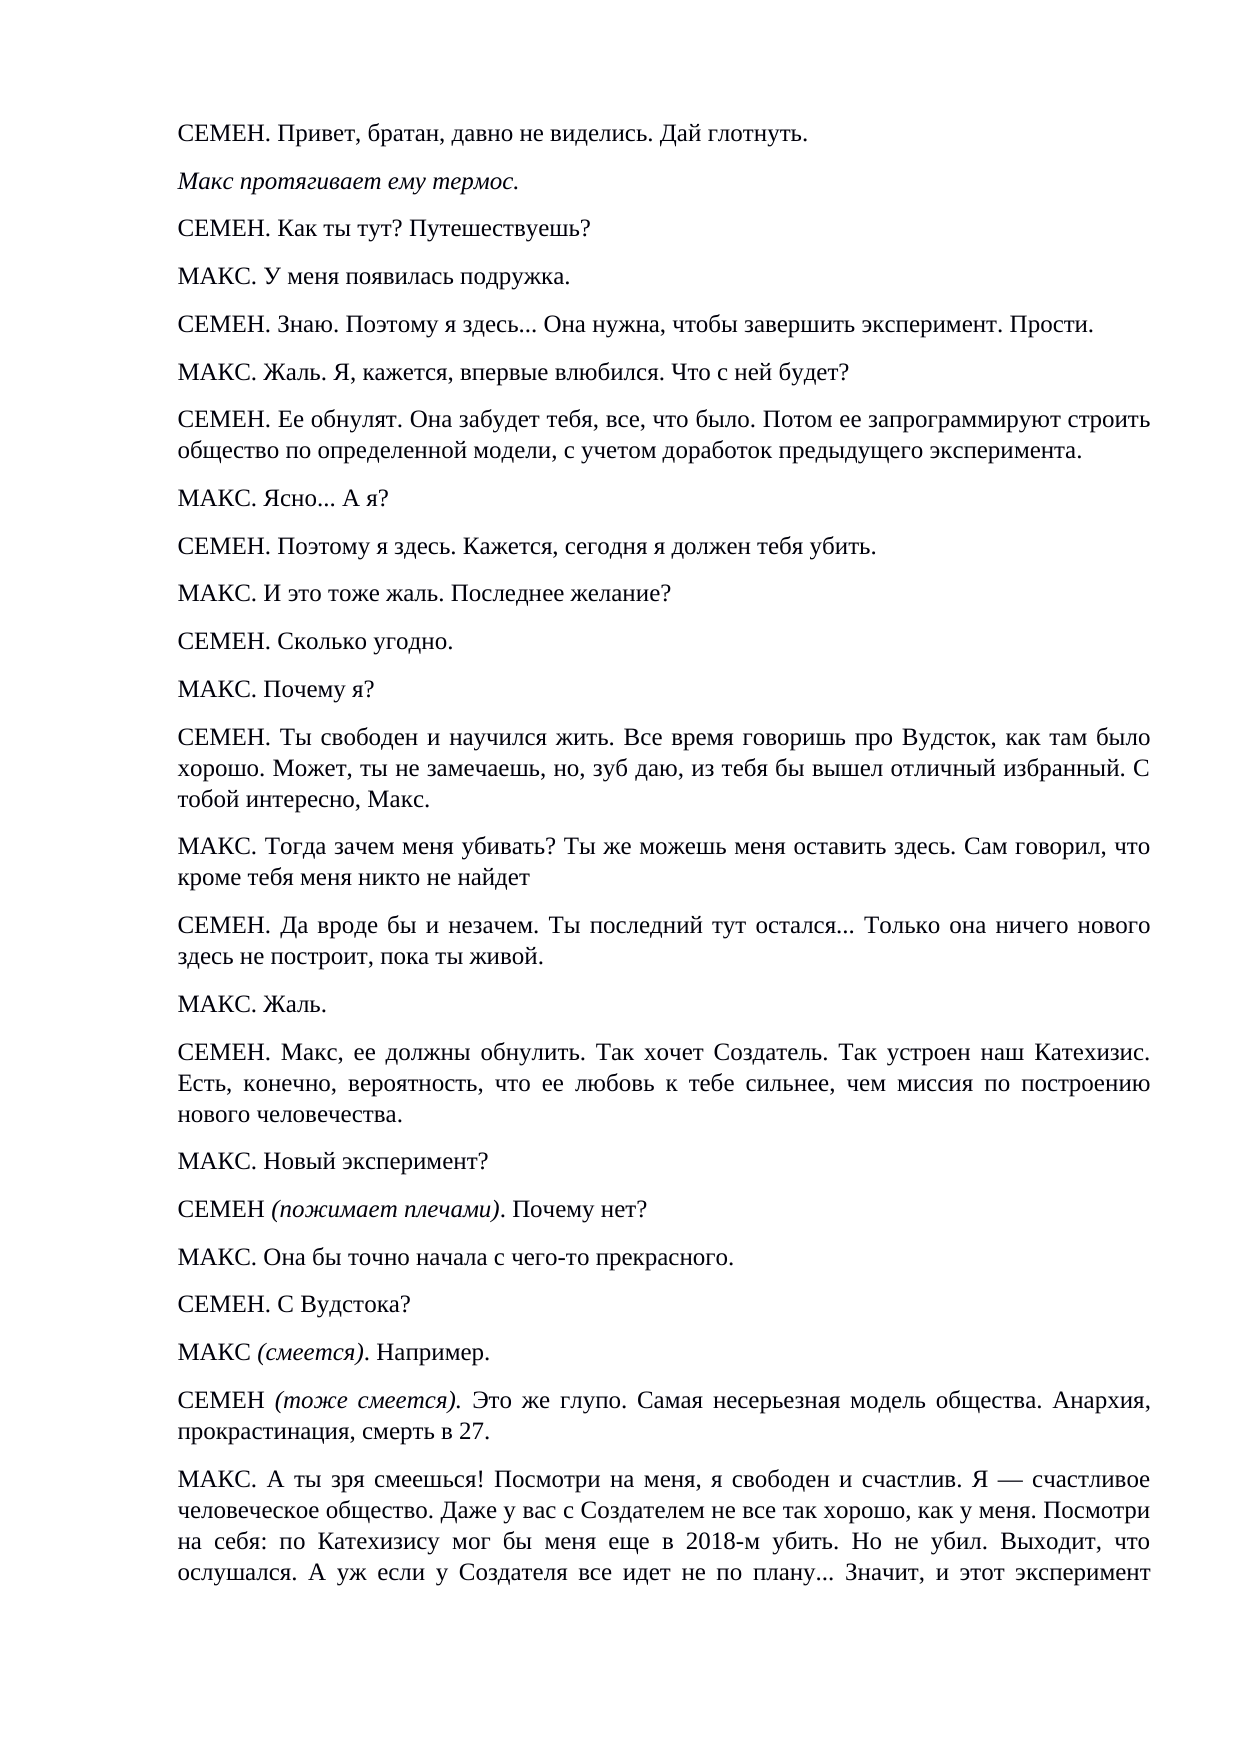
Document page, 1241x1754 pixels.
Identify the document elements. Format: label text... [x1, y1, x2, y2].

text МАКС (смеется). Например. [177, 1337, 1152, 1366]
text МАКС. Тогда зачем меня убивать? Ты же можешь меня оставить здесь. Сам говорил, что кроме тебя меня никто не найдет [177, 831, 1152, 891]
text СЕМЕН. Ее обнулят. Она забудет тебя, все, что было. Потом ее запрограммируют строить общество по определенной модели, с учетом доработок предыдущего эксперимента. [177, 404, 1152, 464]
text СЕМЕН. Ты свободен и научился жить. Все время говоришь про Вудсток, как там было хорошо. Может, ты не замечаешь, но, зуб даю, из тебя бы вышел отличный избранный. С тобой интересно, Макс. [177, 722, 1152, 812]
text СЕМЕН. Сколько угодно. [177, 626, 1152, 655]
text МАКС. У меня появилась подружка. [177, 261, 1152, 290]
text МАКС. И это тоже жаль. Последнее желание? [177, 578, 1152, 607]
text МАКС. Ясно... А я? [177, 483, 1152, 512]
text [177, 1464, 1152, 1586]
text МАКС. Почему я? [177, 674, 1152, 703]
text СЕМЕН (пожимает плечами). Почему нет? [177, 1194, 1152, 1223]
text СЕМЕН. Знаю. Поэтому я здесь... Она нужна, чтобы завершить эксперимент. Прости. [177, 309, 1152, 338]
text СЕМЕН. Поэтому я здесь. Кажется, сегодня я должен тебя убить. [177, 531, 1152, 559]
text СЕМЕН (тоже смеется). Это же глупо. Самая несерьезная модель общества. Анархия, прокрастинация, смерть в 27. [177, 1385, 1152, 1445]
text СЕМЕН. Как ты тут? Путешествуешь? [177, 213, 1152, 242]
text СЕМЕН. Да вроде бы и незачем. Ты последний тут остался... Только она ничего нового здесь не построит, пока ты живой. [177, 910, 1152, 970]
text МАКС. Она бы точно начала с чего-то прекрасного. [177, 1242, 1152, 1271]
text СЕМЕН. Привет, братан, давно не виделись. Дай глотнуть. [177, 118, 1152, 147]
text СЕМЕН. Макс, ее должны обнулить. Так хочет Создатель. Так устроен наш Катехизис. Есть, конечно, вероятность, что ее любовь к тебе сильнее, чем миссия по построению нового человечества. [177, 1037, 1152, 1127]
text МАКС. Жаль. [177, 989, 1152, 1018]
text Макс протягивает ему термос. [177, 166, 1152, 194]
text МАКС. Новый эксперимент? [177, 1146, 1152, 1175]
text МАКС. Жаль. Я, кажется, впервые влюбился. Что с ней будет? [177, 357, 1152, 385]
text СЕМЕН. С Вудстока? [177, 1289, 1152, 1318]
